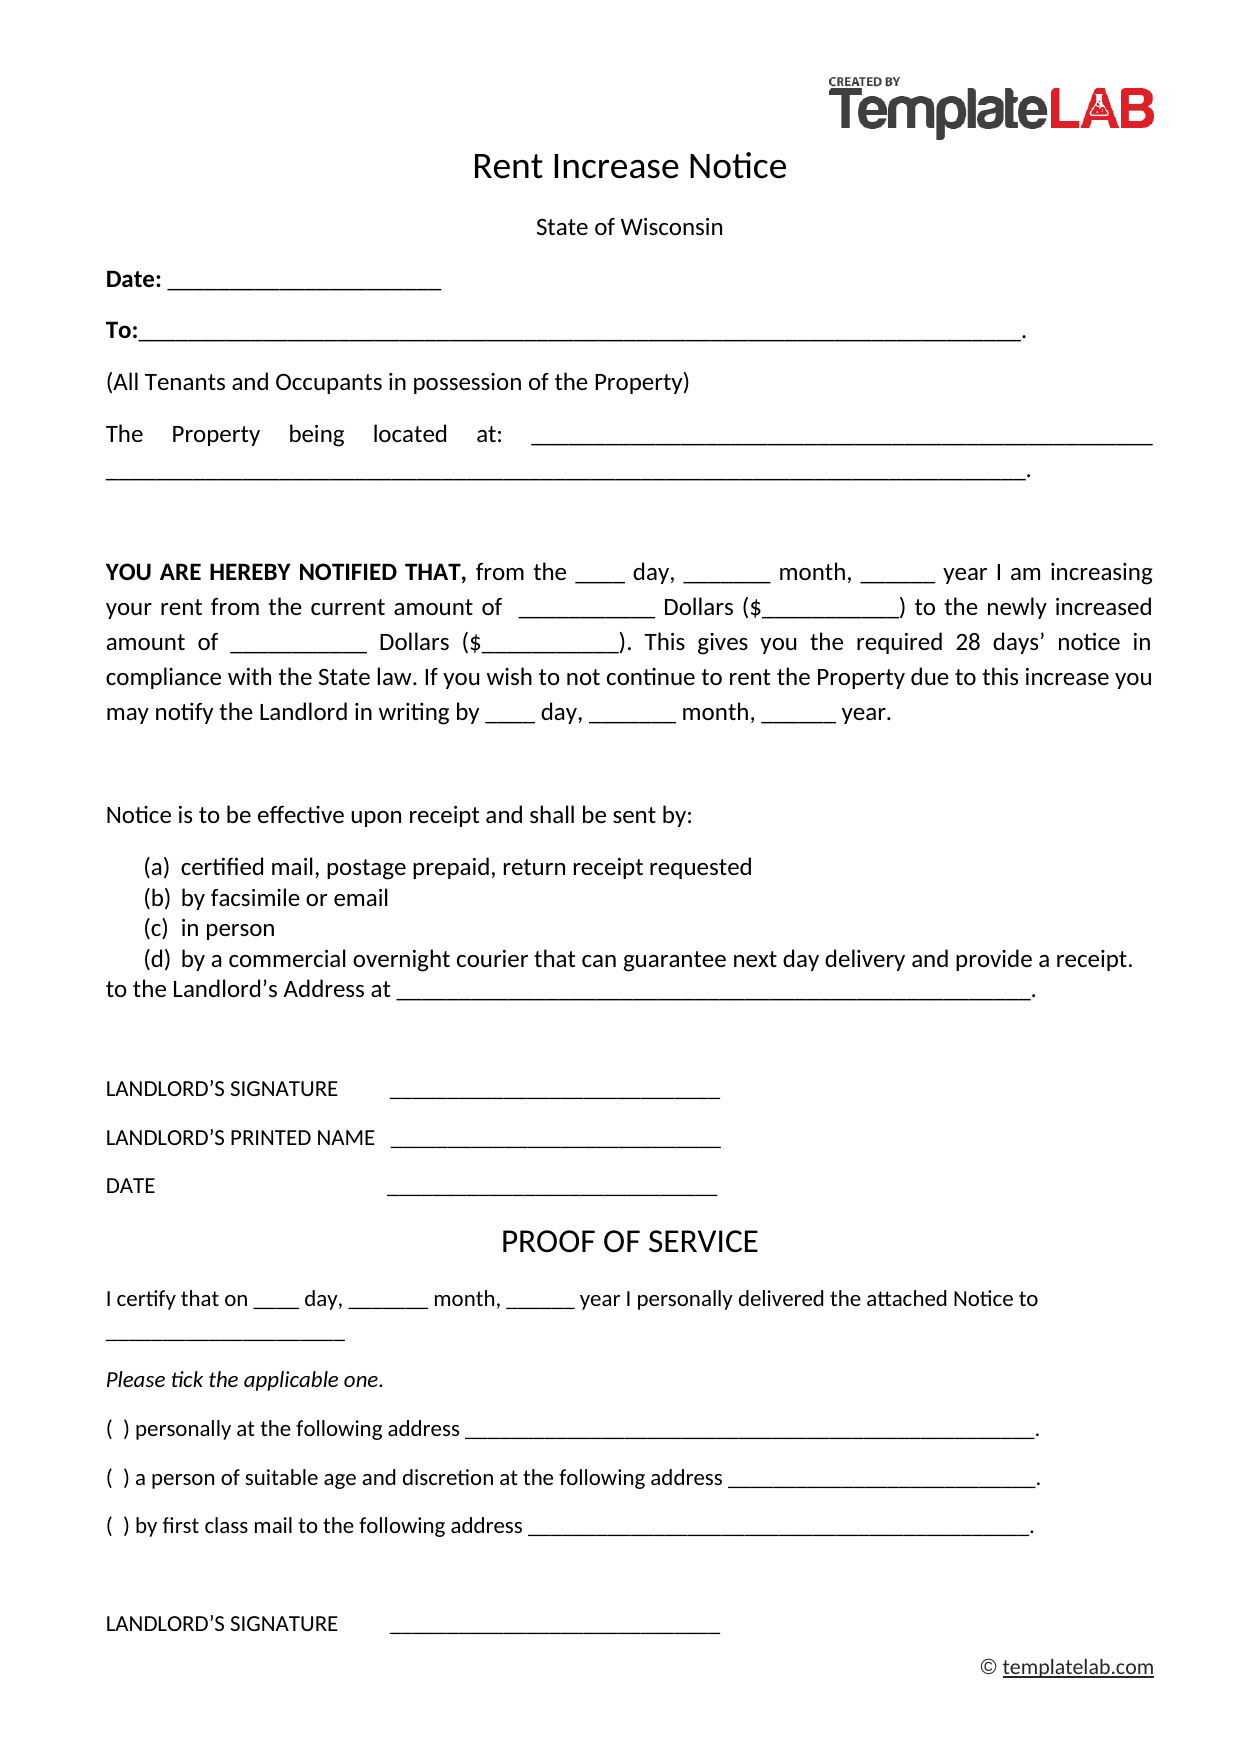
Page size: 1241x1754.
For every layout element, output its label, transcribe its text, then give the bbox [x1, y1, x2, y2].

text to the Landlord’s Address at ___________________________________________________. [106, 973, 1154, 1004]
list by facsimile or email [143, 882, 1154, 912]
text LANDLORD’S SIGNATURE _____________________________ [106, 1074, 1154, 1102]
text LANDLORD’S SIGNATURE _____________________________ [106, 1609, 1154, 1637]
text ( ) a person of suitable age and discretion at the following address ___________________________. [106, 1463, 1154, 1491]
text To:_______________________________________________________________________. [106, 314, 1154, 345]
list by a commercial overnight courier that can guarantee next day delivery and provide a receipt. [143, 943, 1154, 973]
text I certify that on ____ day, _______ month, ______ year I personally delivered the attached Notice to _____________________ [106, 1284, 1154, 1344]
text State of Wisconsin [106, 211, 1154, 242]
text Date: ______________________ [106, 263, 1154, 293]
text Rent Increase Notice [106, 142, 1154, 188]
list certified mail, postage prepaid, return receipt requested [143, 851, 1154, 882]
text The Property being located at: __________________________________________________ __________________________________________________________________________. [106, 418, 1154, 483]
text Notice is to be effective upon receipt and shall be sent by: [106, 799, 1154, 830]
picture [829, 73, 1155, 142]
text ( ) by first class mail to the following address ____________________________________________. [106, 1511, 1154, 1539]
text LANDLORD’S PRINTED NAME _____________________________ [106, 1123, 1154, 1151]
text PROOF OF SERVICE [106, 1220, 1154, 1261]
list in person [143, 912, 1154, 943]
text Please tick the applicable one. [106, 1365, 1154, 1393]
text (All Tenants and Occupants in possession of the Property) [106, 366, 1154, 397]
text ( ) personally at the following address __________________________________________________. [106, 1414, 1154, 1442]
text DATE _____________________________ [106, 1172, 1154, 1199]
text YOU ARE HEREBY NOTIFIED THAT, from the ____ day, _______ month, ______ year I am increasing your rent from the current amount of ___________ Dollars ($___________) to the newly increased amount of ___________ Dollars ($___________). This gives you the required 28 days’ notice in compliance with the State law. If you wish to not continue to rent the Property due to this increase you may notify the Landlord in writing by ____ day, _______ month, ______ year. [106, 556, 1154, 727]
